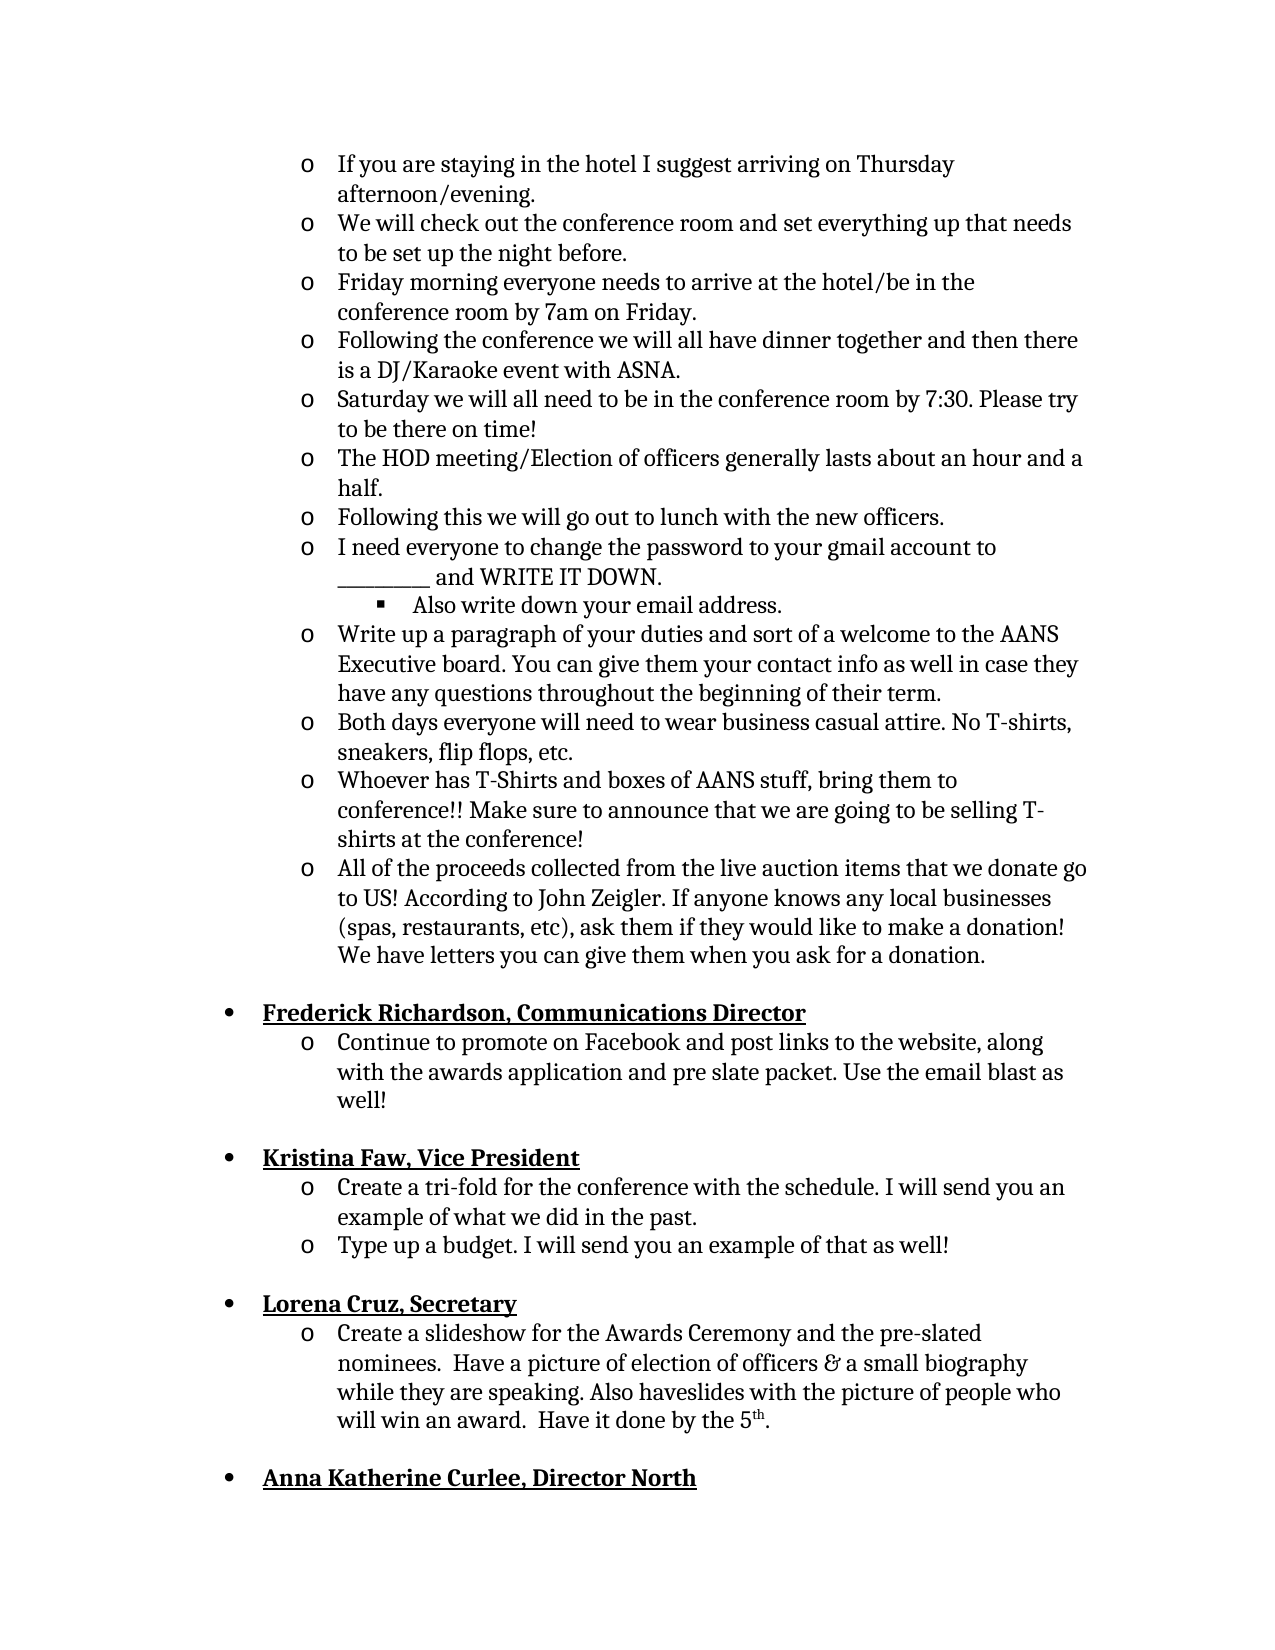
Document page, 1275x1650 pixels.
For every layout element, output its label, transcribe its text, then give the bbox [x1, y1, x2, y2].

list Both days everyone will need to wear business casual attire. No T-shirts, sneakers, flip flops, etc. [300, 707, 1087, 766]
list I need everyone to change the password to your gmail account to __________ and WRITE IT DOWN. [300, 532, 1087, 591]
list Friday morning everyone needs to arrive at the hotel/be in the conference room by 7am on Friday. [300, 267, 1087, 326]
list Frederick Richardson, Communications Director [225, 999, 1087, 1027]
list The HOD meeting/Election of officers generally lasts about an hour and a half. [300, 444, 1087, 502]
list Saturday we will all need to be in the conference room by 7:30. Please try to be there on time! [300, 385, 1087, 444]
list Whoever has T-Shirts and boxes of AANS stuff, bring them to conference!! Make sure to announce that we are going to be selling T-shirts at the conference! [300, 766, 1087, 854]
list Write up a paragraph of your duties and sort of a welcome to the AANS Executive board. You can give them your contact info as well in case they have any questions throughout the beginning of their term. [300, 620, 1087, 707]
list Create a slideshow for the Awards Ceremony and the pre-slated nominees. Have a picture of election of officers & a small biography while they are speaking. Also haveslides with the picture of people who will win an award. Have it done by the 5th. [300, 1319, 1087, 1435]
list We will check out the conference room and set everything up that needs to be set up the night before. [300, 209, 1087, 267]
list Kristina Faw, Vice President [225, 1144, 1087, 1172]
list Type up a budget. I will send you an example of that as well! [300, 1231, 1087, 1261]
list Lorena Cruz, Secretary [225, 1290, 1087, 1319]
list All of the proceeds collected from the live auction items that we donate go to US! According to John Zeigler. If anyone knows any local businesses (spas, restaurants, etc), ask them if they would like to make a donation! We have letters you can give them when you ask for a donation. [300, 854, 1087, 970]
list If you are staying in the hotel I suggest arriving on Thursday afternoon/evening. [300, 150, 1087, 209]
list Also write down your email address. [375, 591, 1087, 620]
list Anna Katherine Curlee, Director North [225, 1464, 1087, 1492]
list Following the conference we will all have dinner together and then there is a DJ/Karaoke event with ASNA. [300, 326, 1087, 385]
list Following this we will go out to lunch with the new officers. [300, 502, 1087, 532]
list Continue to promote on Facebook and post links to the website, along with the awards application and pre slate packet. Use the email blast as well! [300, 1027, 1087, 1115]
list Create a tri-fold for the conference with the schedule. I will send you an example of what we did in the past. [300, 1172, 1087, 1231]
